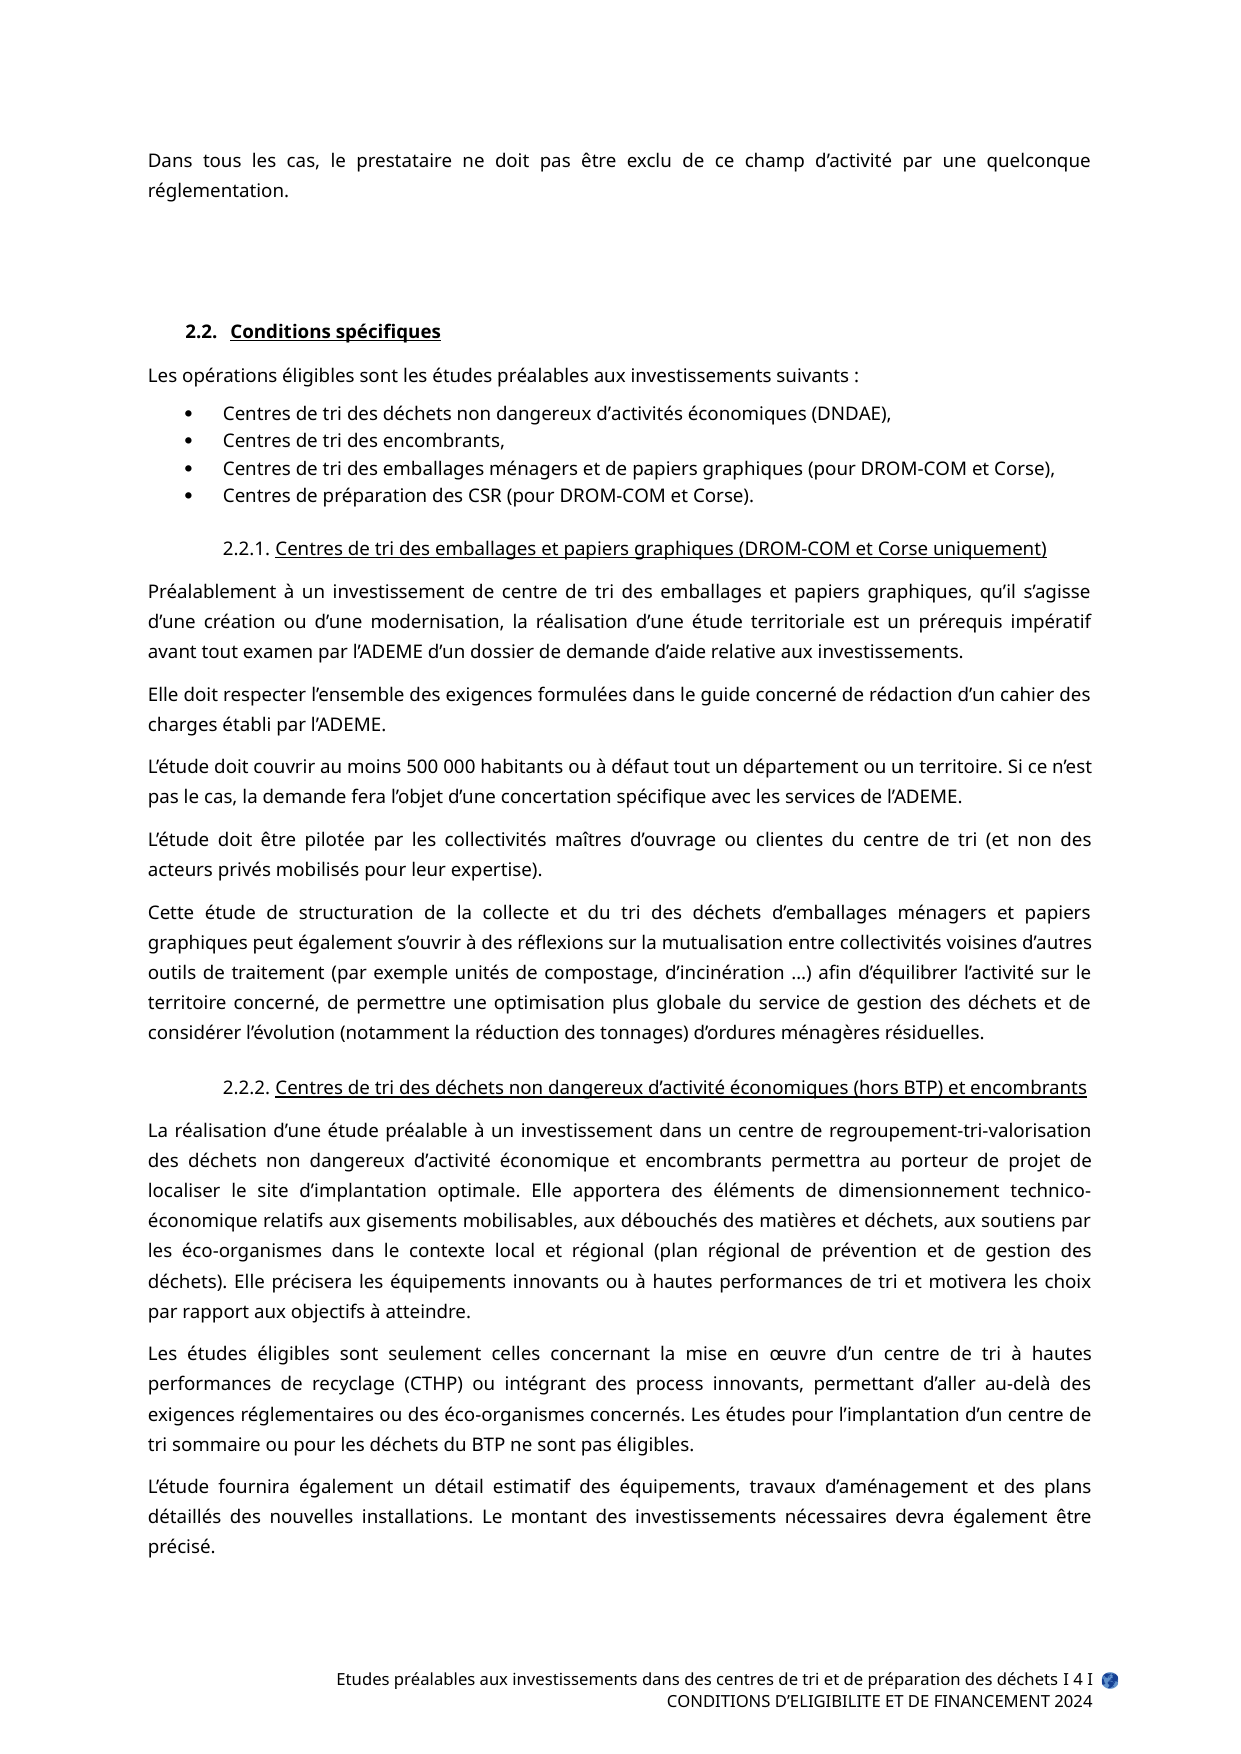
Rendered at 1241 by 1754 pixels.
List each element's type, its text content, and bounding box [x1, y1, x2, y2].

text L’étude fournira également un détail estimatif des équipements, travaux d’aménagement et des plans détaillés des nouvelles installations. Le montant des investissements nécessaires devra également être précisé. [148, 1473, 1092, 1559]
text Les opérations éligibles sont les études préalables aux investissements suivants : [148, 362, 1092, 388]
list Centres de tri des déchets non dangereux d’activité économiques (hors BTP) et encombrants [223, 1074, 1092, 1100]
text Cette étude de structuration de la collecte et du tri des déchets d’emballages ménagers et papiers graphiques peut également s’ouvrir à des réflexions sur la mutualisation entre collectivités voisines d’autres outils de traitement (par exemple unités de compostage, d’incinération …) afin d’équilibrer l’activité sur le territoire concerné, de permettre une optimisation plus globale du service de gestion des déchets et de considérer l’évolution (notamment la réduction des tonnages) d’ordures ménagères résiduelles. [148, 899, 1092, 1045]
text La réalisation d’une étude préalable à un investissement dans un centre de regroupement-tri-valorisation des déchets non dangereux d’activité économique et encombrants permettra au porteur de projet de localiser le site d’implantation optimale. Elle apportera des éléments de dimensionnement technico-économique relatifs aux gisements mobilisables, aux débouchés des matières et déchets, aux soutiens par les éco-organismes dans le contexte local et régional (plan régional de prévention et de gestion des déchets). Elle précisera les équipements innovants ou à hautes performances de tri et motivera les choix par rapport aux objectifs à atteindre. [148, 1117, 1092, 1323]
text Centres de tri des emballages ménagers et de papiers graphiques (pour DROM-COM et Corse), [185, 455, 1092, 481]
text Les études éligibles sont seulement celles concernant la mise en œuvre d’un centre de tri à hautes performances de recyclage (CTHP) ou intégrant des process innovants, permettant d’aller au-delà des exigences réglementaires ou des éco-organismes concernés. Les études pour l’implantation d’un centre de tri sommaire ou pour les déchets du BTP ne sont pas éligibles. [148, 1341, 1092, 1456]
text Centres de tri des encombrants, [185, 428, 1092, 453]
text Centres de tri des déchets non dangereux d’activités économiques (DNDAE), [185, 400, 1092, 426]
text L’étude doit couvrir au moins 500 000 habitants ou à défaut tout un département ou un territoire. Si ce n’est pas le cas, la demande fera l’objet d’une concertation spécifique avec les services de l’ADEME. [148, 754, 1092, 809]
text Dans tous les cas, le prestataire ne doit pas être exclu de ce champ d’activité par une quelconque réglementation. [148, 148, 1092, 203]
text Préalablement à un investissement de centre de tri des emballages et papiers graphiques, qu’il s’agisse d’une création ou d’une modernisation, la réalisation d’une étude territoriale est un prérequis impératif avant tout examen par l’ADEME d’un dossier de demande d’aide relative aux investissements. [148, 578, 1092, 664]
text Elle doit respecter l’ensemble des exigences formulées dans le guide concerné de rédaction d’un cahier des charges établi par l’ADEME. [148, 681, 1092, 737]
text Centres de préparation des CSR (pour DROM-COM et Corse). [185, 483, 1092, 508]
picture [1101, 1672, 1119, 1689]
text L’étude doit être pilotée par les collectivités maîtres d’ouvrage ou clientes du centre de tri (et non des acteurs privés mobilisés pour leur expertise). [148, 826, 1092, 882]
list Centres de tri des emballages et papiers graphiques (DROM-COM et Corse uniquement) [223, 535, 1092, 561]
list Conditions spécifiques [185, 318, 1092, 344]
